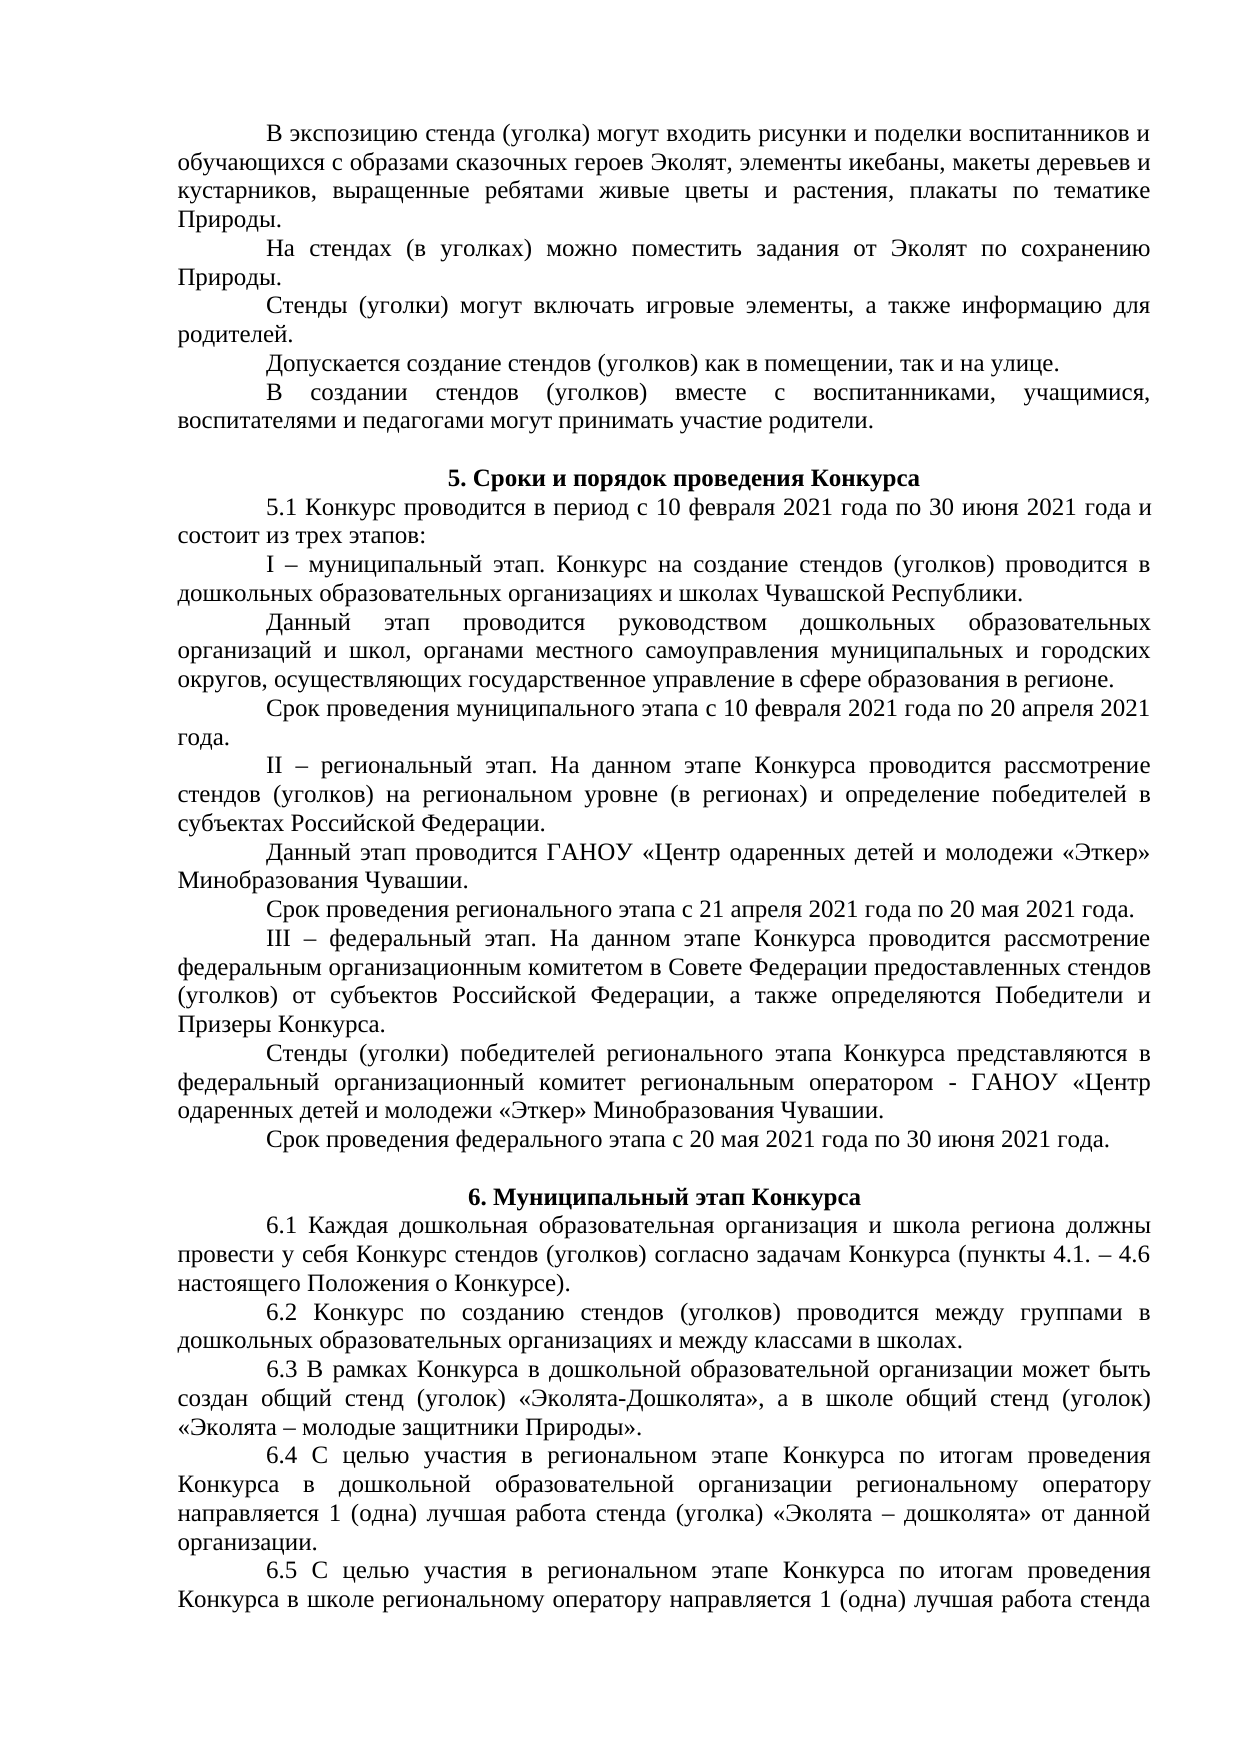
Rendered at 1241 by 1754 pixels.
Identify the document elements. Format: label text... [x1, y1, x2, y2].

text Срок проведения муниципального этапа с 10 февраля 2021 года по 20 апреля 2021 года. [177, 693, 1152, 751]
text Срок проведения регионального этапа с 21 апреля 2021 года по 20 мая 2021 года. [216, 894, 1152, 923]
text В создании стендов (уголков) вместе с воспитанниками, учащимися, воспитателями и педагогами могут принимать участие родители. [177, 377, 1152, 434]
text 6.1 Каждая дошкольная образовательная организация и школа региона должны провести у себя Конкурс стендов (уголков) согласно задачам Конкурса (пункты 4.1. – 4.6 настоящего Положения о Конкурсе). [177, 1211, 1152, 1297]
text 6.3 В рамках Конкурса в дошкольной образовательной организации может быть создан общий стенд (уголок) «Эколята-Дошколята», а в школе общий стенд (уголок) «Эколята – молодые защитники Природы». [177, 1354, 1152, 1441]
text Стенды (уголки) победителей регионального этапа Конкурса представляются в федеральный организационный комитет региональным оператором - ГАНОУ «Центр одаренных детей и молодежи «Эткер» Минобразования Чувашии. [177, 1038, 1152, 1124]
text 6.4 С целью участия в региональном этапе Конкурса по итогам проведения Конкурса в дошкольной образовательной организации региональному оператору направляется 1 (одна) лучшая работа стенда (уголка) «Эколята – дошколята» от данной организации. [177, 1441, 1152, 1556]
text Данный этап проводится руководством дошкольных образовательных организаций и школ, органами местного самоуправления муниципальных и городских округов, осуществляющих государственное управление в сфере образования в регионе. [177, 607, 1152, 693]
text 5.1 Конкурс проводится в период с 10 февраля 2021 года по 30 июня 2021 года и состоит из трех этапов: [177, 492, 1152, 549]
text I – муниципальный этап. Конкурс на создание стендов (уголков) проводится в дошкольных образовательных организациях и школах Чувашской Республики. [177, 549, 1152, 607]
text Стенды (уголки) могут включать игровые элементы, а также информацию для родителей. [177, 291, 1152, 348]
text На стендах (в уголках) можно поместить задания от Эколят по сохранению Природы. [177, 233, 1152, 291]
text 5. Сроки и порядок проведения Конкурса [216, 463, 1152, 492]
text II – региональный этап. На данном этапе Конкурса проводится рассмотрение стендов (уголков) на региональном уровне (в регионах) и определение победителей в субъектах Российской Федерации. [177, 751, 1152, 837]
text В экспозицию стенда (уголка) могут входить рисунки и поделки воспитанников и обучающихся с образами сказочных героев Эколят, элементы икебаны, макеты деревьев и кустарников, выращенные ребятами живые цветы и растения, плакаты по тематике Природы. [177, 118, 1152, 233]
text Допускается создание стендов (уголков) как в помещении, так и на улице. [177, 348, 1152, 377]
text III – федеральный этап. На данном этапе Конкурса проводится рассмотрение федеральным организационным комитетом в Совете Федерации предоставленных стендов (уголков) от субъектов Российской Федерации, а также определяются Победители и Призеры Конкурса. [177, 923, 1152, 1038]
text 6. Муниципальный этап Конкурса [177, 1182, 1152, 1211]
text Срок проведения федерального этапа с 20 мая 2021 года по 30 июня 2021 года. [216, 1124, 1152, 1153]
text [177, 1556, 1152, 1613]
text 6.2 Конкурс по созданию стендов (уголков) проводится между группами в дошкольных образовательных организациях и между классами в школах. [177, 1297, 1152, 1354]
text Данный этап проводится ГАНОУ «Центр одаренных детей и молодежи «Эткер» Минобразования Чувашии. [177, 837, 1152, 894]
